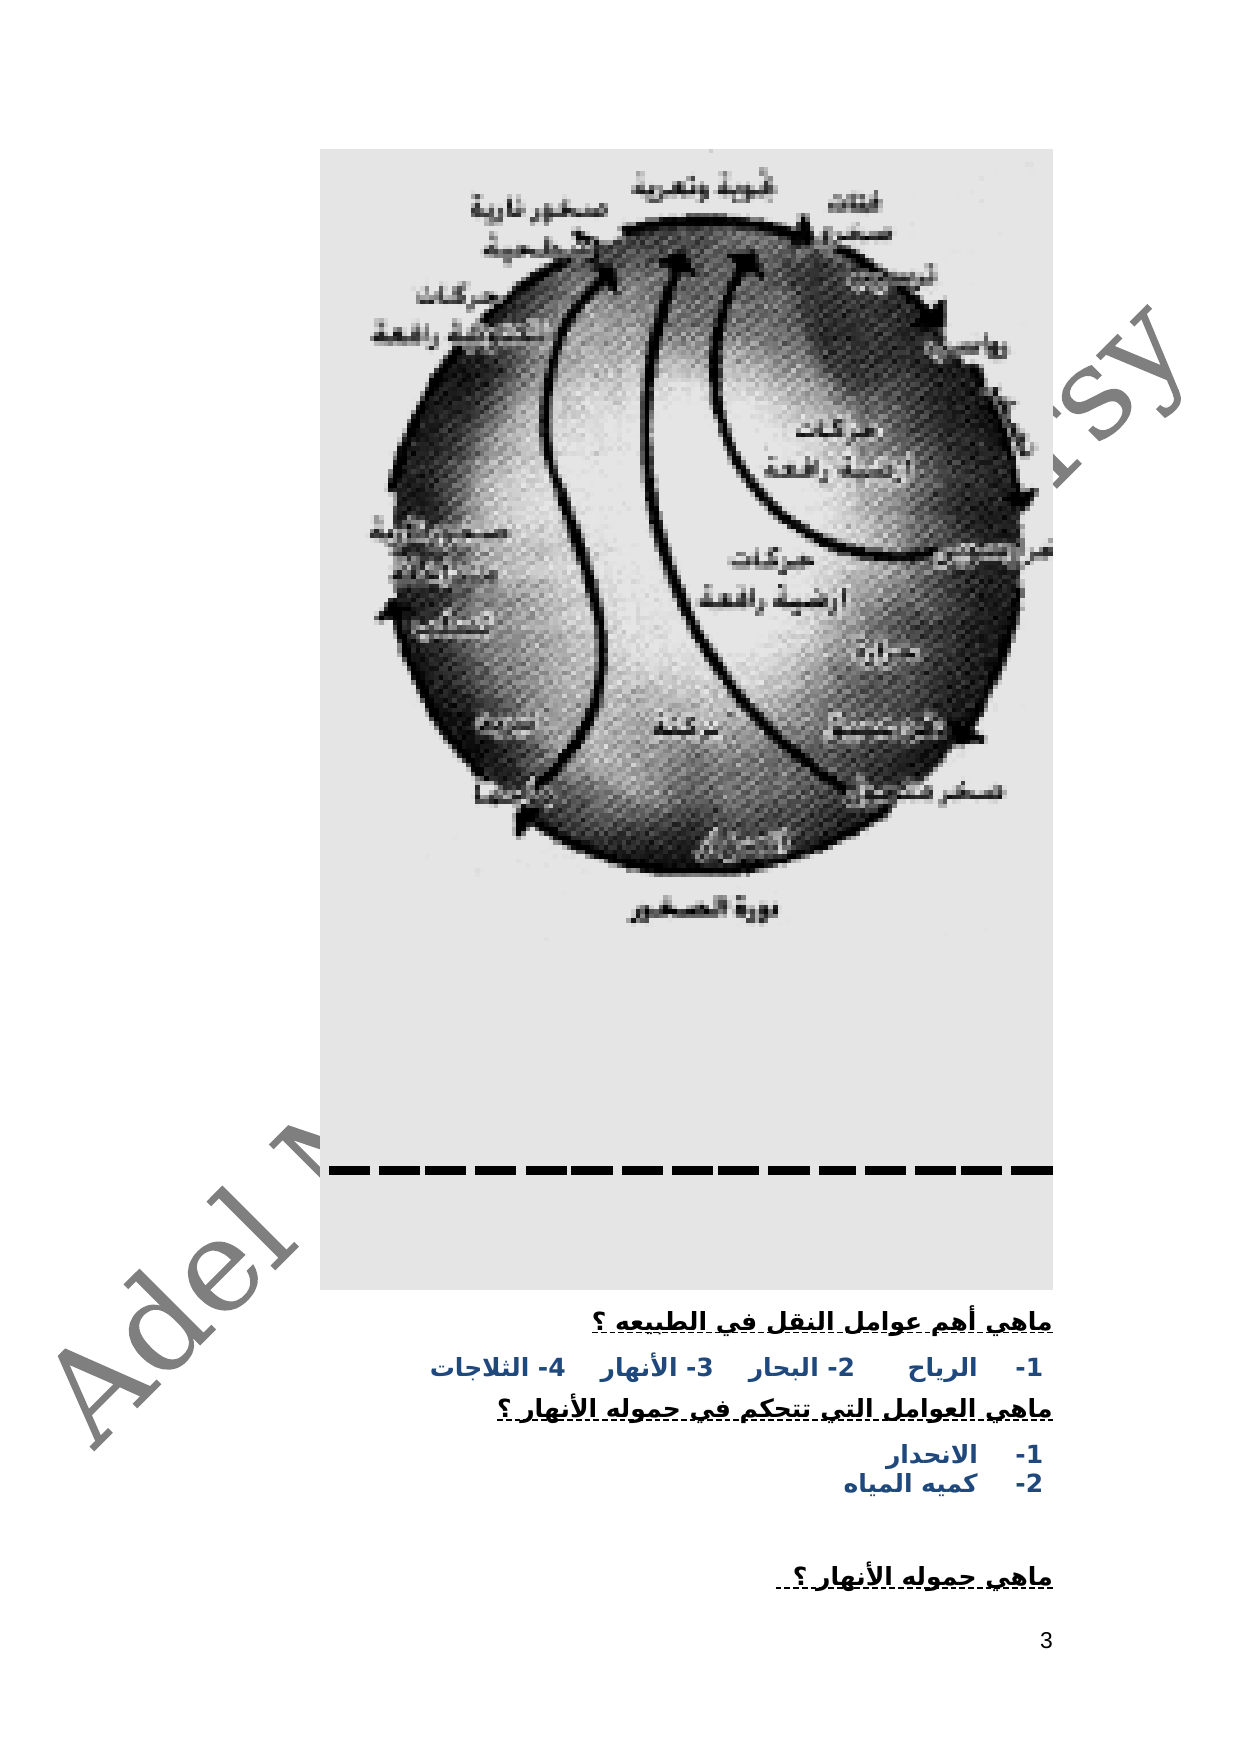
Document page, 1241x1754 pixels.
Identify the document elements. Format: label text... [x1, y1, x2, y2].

picture [320, 149, 1053, 1290]
text ماهي العوامل التي تتحكم في حموله الأنهار ؟ [187, 1394, 1053, 1423]
list الرياح 2- البحار 3- الأنهار 4- الثلاجات [187, 1353, 1015, 1382]
text ماهي أهم عوامل النقل في الطبيعه ؟ [187, 1307, 1053, 1336]
list الانحدار [187, 1440, 1015, 1469]
list كميه المياه [187, 1469, 1015, 1498]
text ماهي حموله الأنهار ؟ [187, 1562, 1053, 1591]
